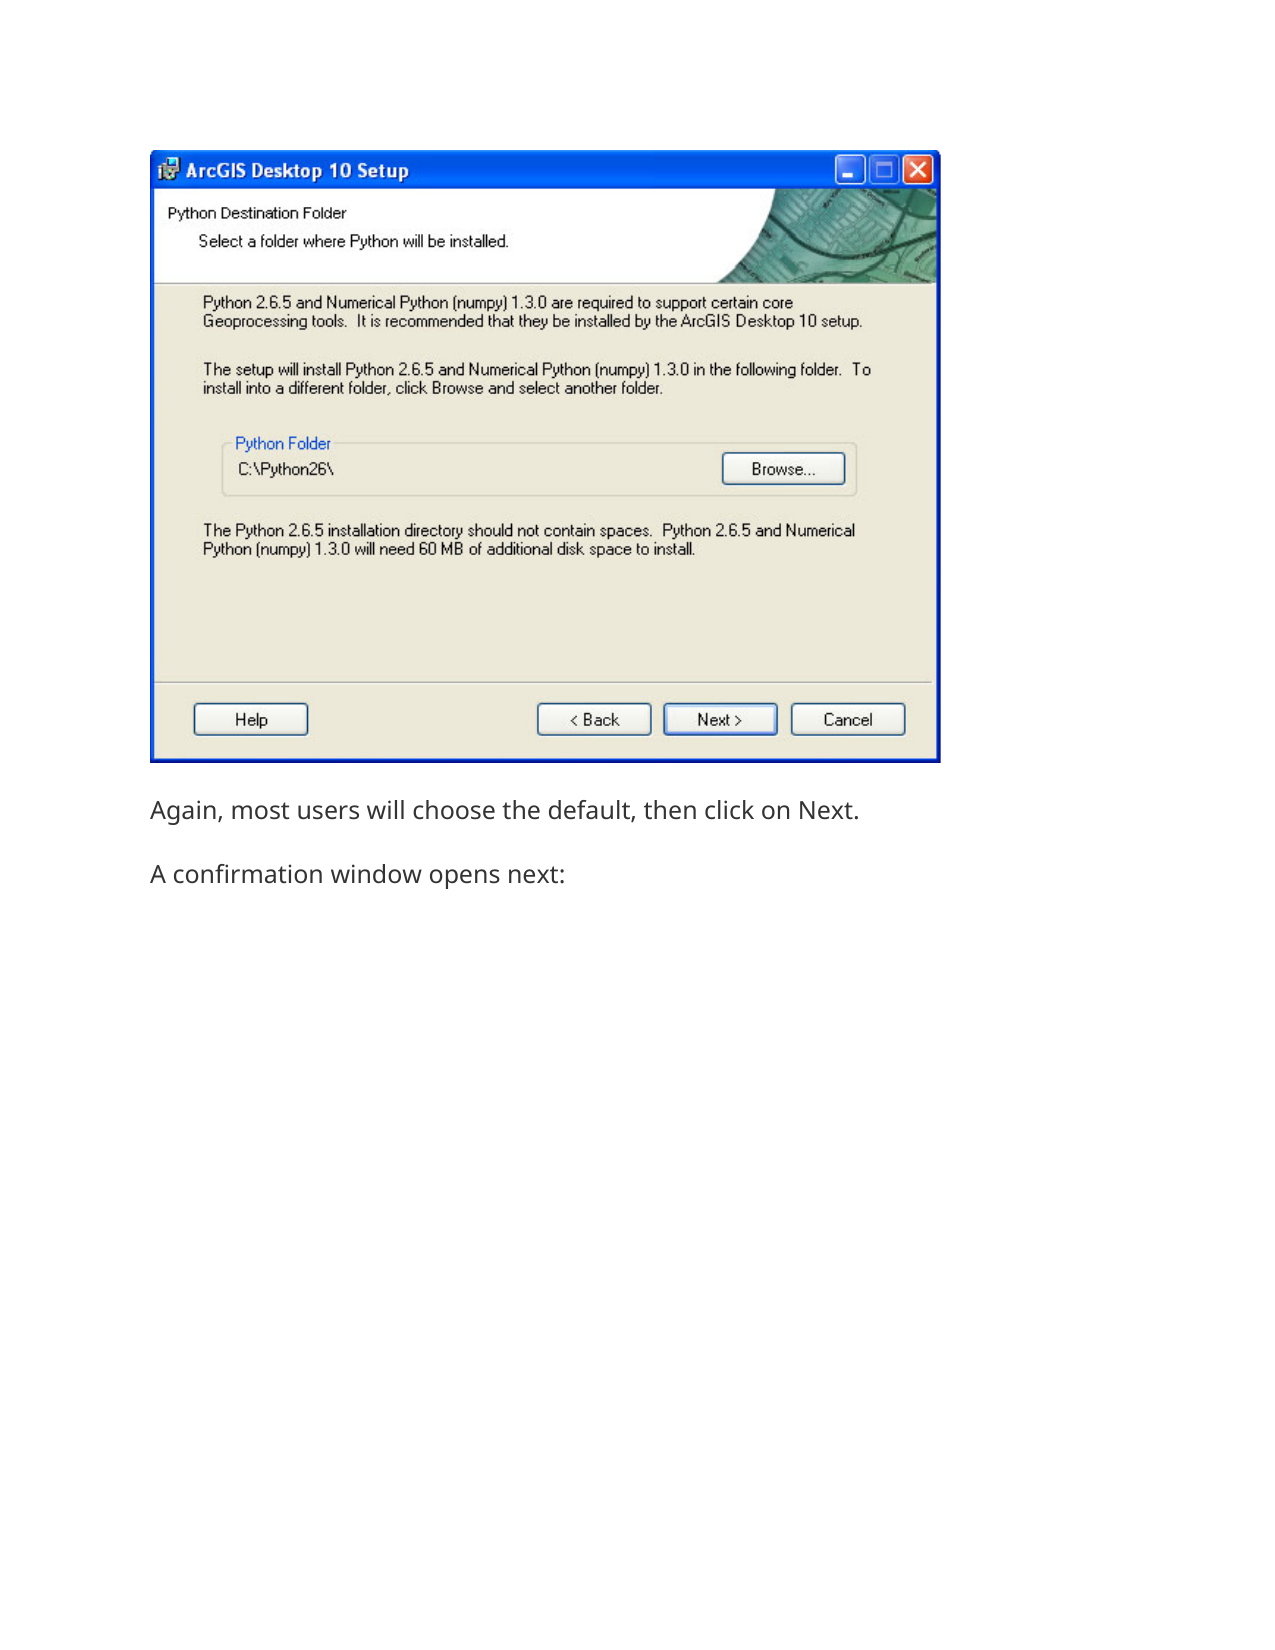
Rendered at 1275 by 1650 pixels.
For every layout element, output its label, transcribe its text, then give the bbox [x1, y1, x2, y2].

text A confirmation window opens next: [150, 856, 1125, 891]
picture [150, 150, 941, 763]
text Again, most users will choose the default, then click on Next. [150, 792, 1125, 827]
